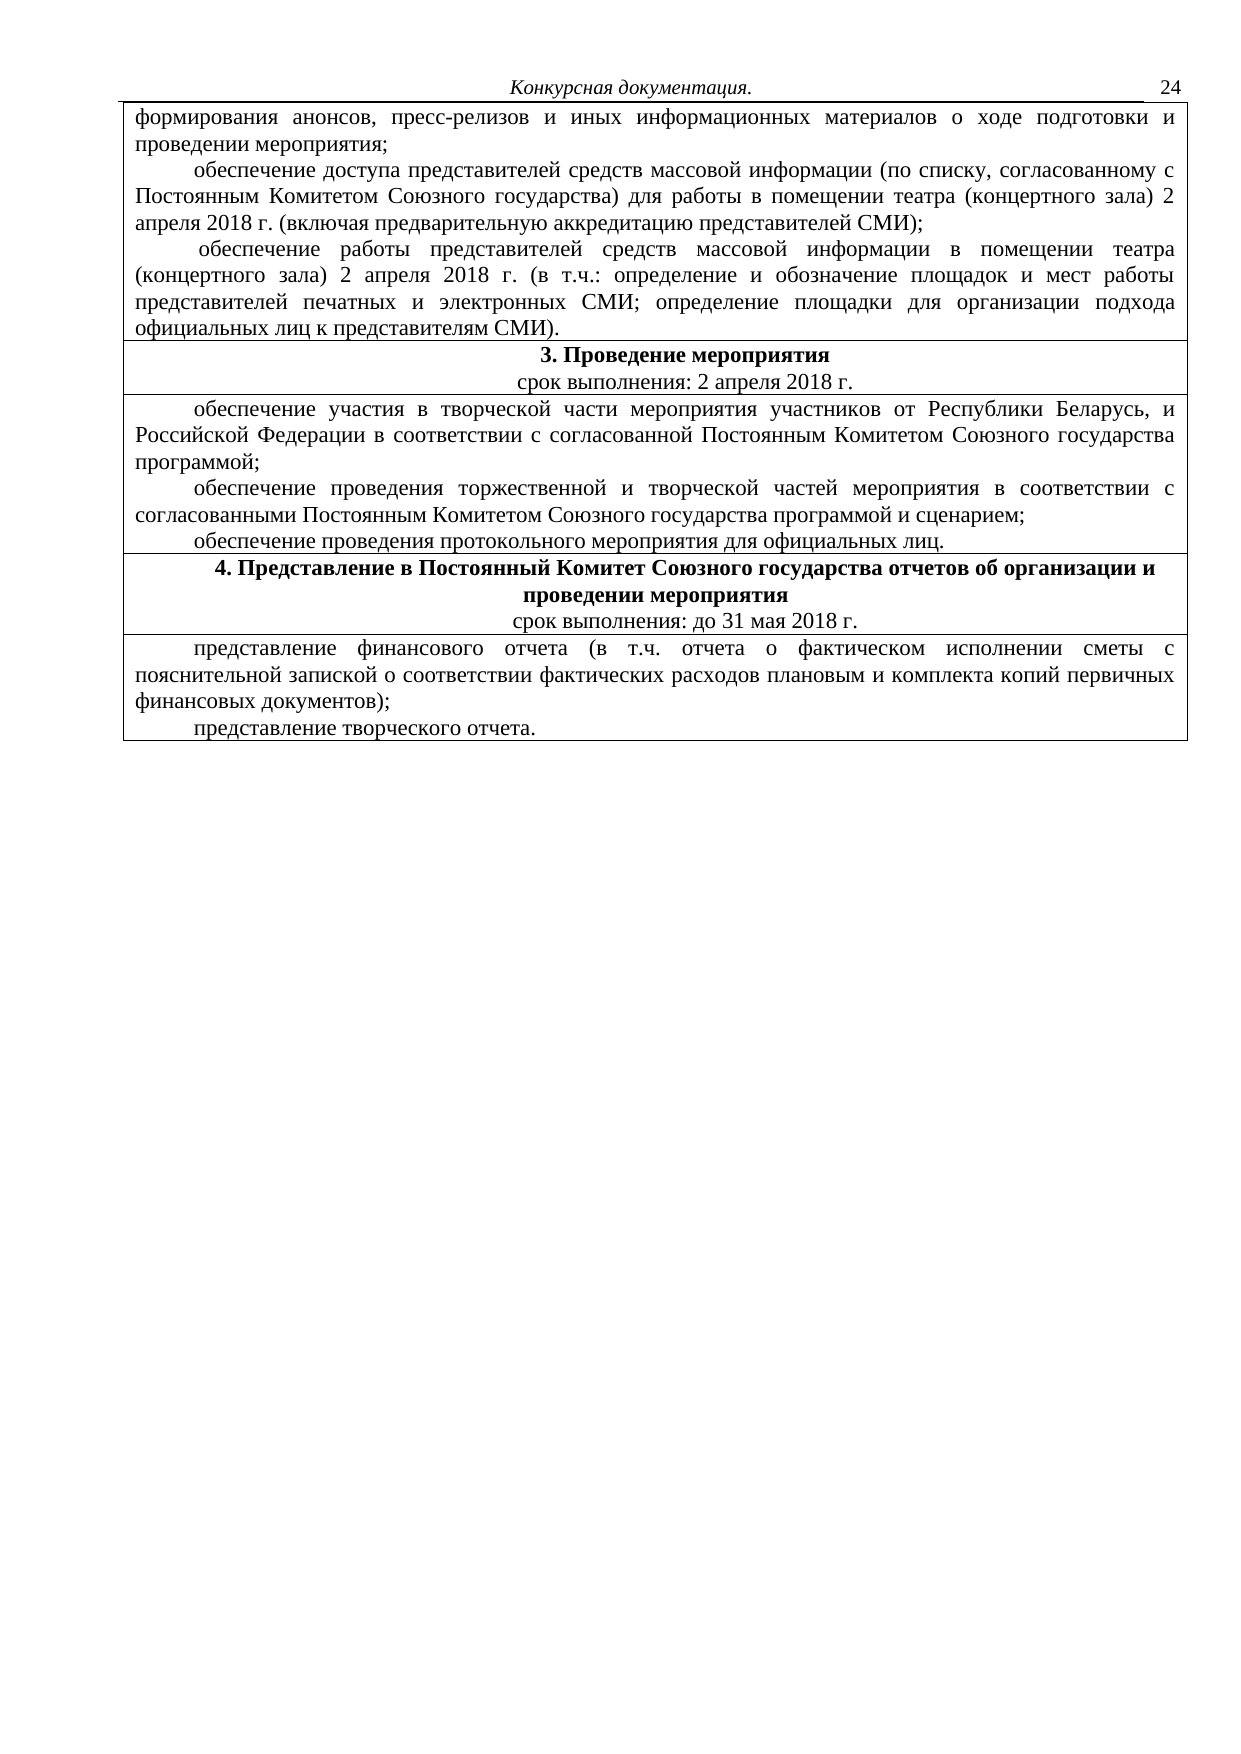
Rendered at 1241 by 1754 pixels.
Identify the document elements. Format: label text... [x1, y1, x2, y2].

table_cell 4. Представление в Постоянный Комитет Союзного государства отчетов об организации и проведении мероприятия срок выполнения: до 31 мая 2018 г. [124, 554, 1187, 633]
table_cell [124, 103, 1187, 340]
table_cell 3. Проведение мероприятия срок выполнения: 2 апреля 2018 г. [124, 341, 1187, 394]
table_cell обеспечение участия в творческой части мероприятия участников от Республики Беларусь, и Российской Федерации в соответствии с согласованной Постоянным Комитетом Союзного государства программой; обеспечение проведения торжественной и творческой частей мероприятия в соответствии с согласованными Постоянным Комитетом Союзного государства программой и сценарием; обеспечение проведения протокольного мероприятия для официальных лиц. [124, 395, 1187, 553]
table_cell представление финансового отчета (в т.ч. отчета о фактическом исполнении сметы с пояснительной запиской о соответствии фактических расходов плановым и комплекта копий первичных финансовых документов); представление творческого отчета. [124, 635, 1187, 740]
